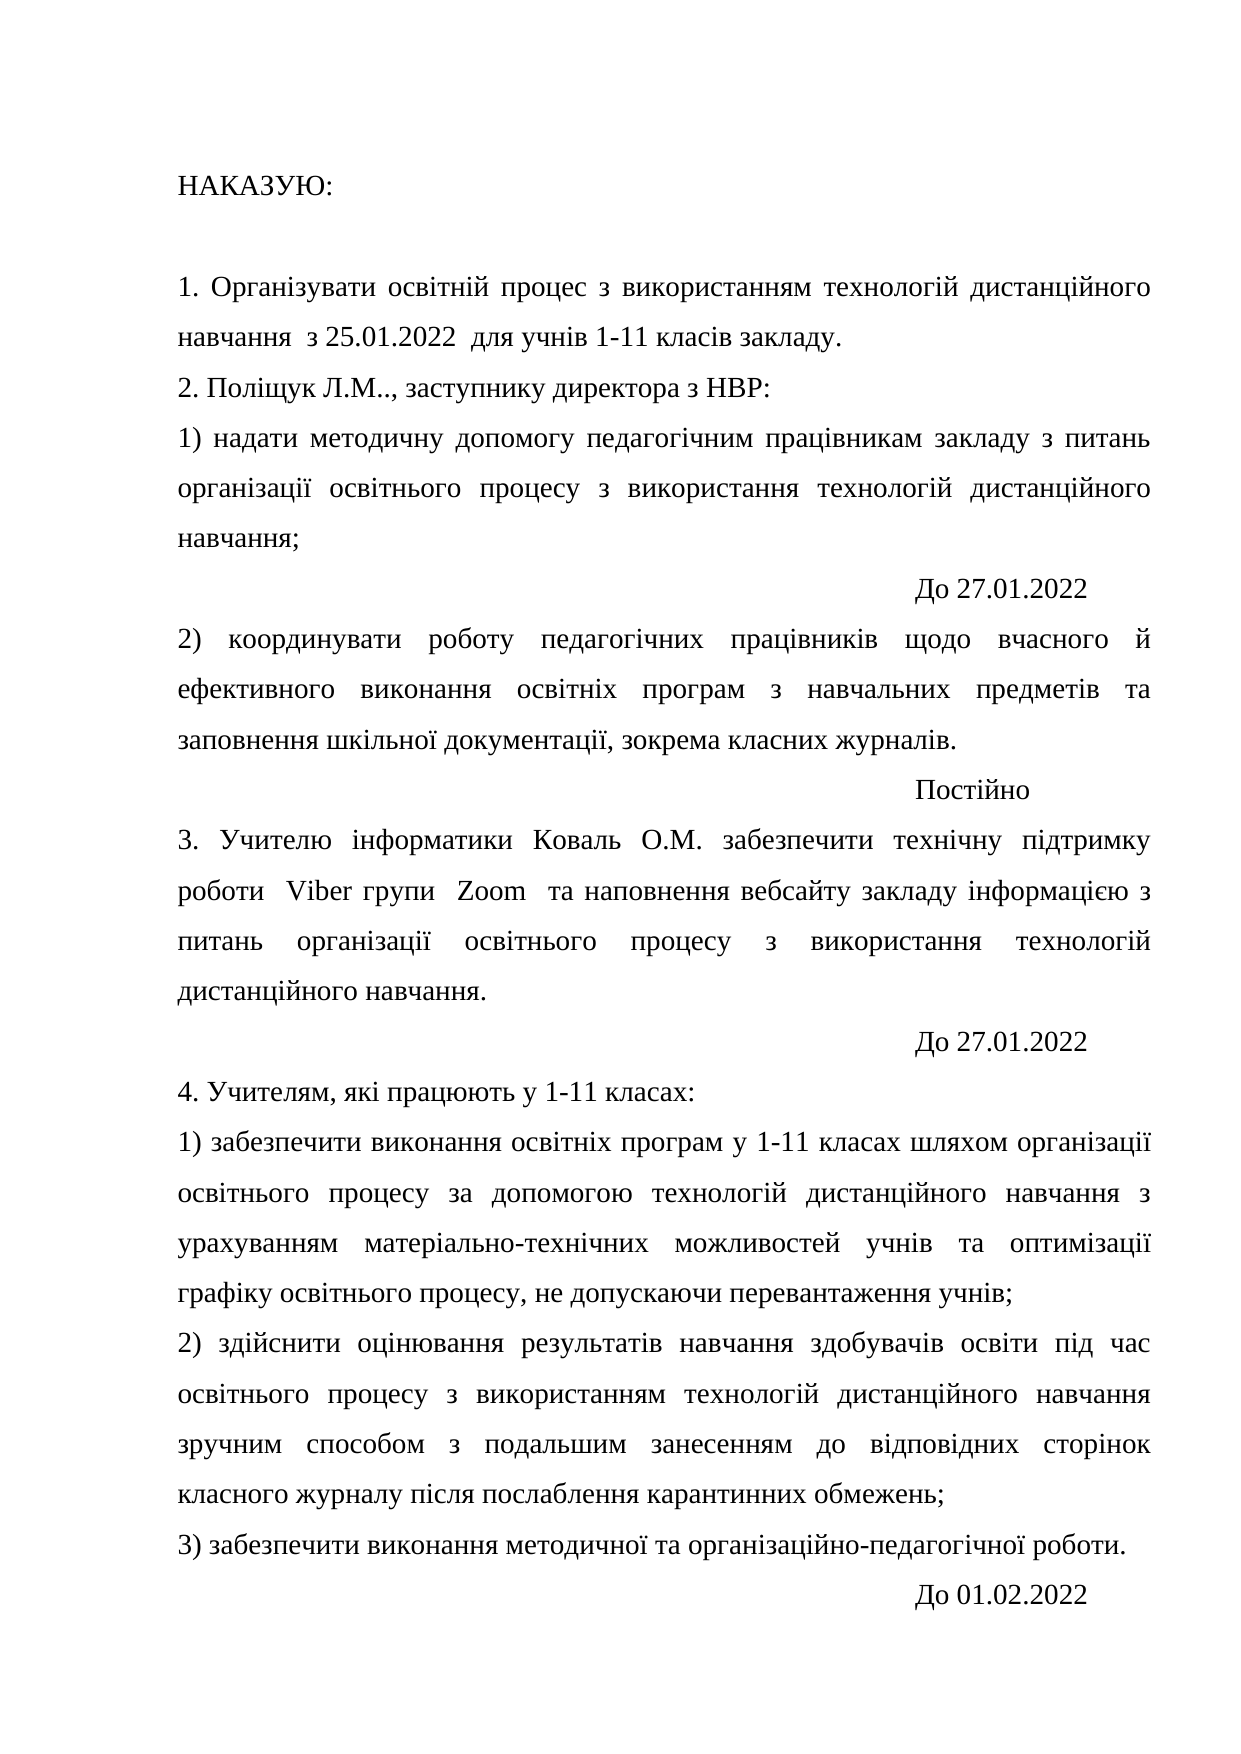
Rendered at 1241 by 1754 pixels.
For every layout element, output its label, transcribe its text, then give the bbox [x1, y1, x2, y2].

text 2) координувати роботу педагогічних працівників щодо вчасного й ефективного виконання освітніх програм з навчальних предметів та заповнення шкільної документації, зокрема класних журналів. [177, 621, 1152, 755]
text 2) здійснити оцінювання результатів навчання здобувачів освіти під час освітнього процесу з використанням технологій дистанційного навчання зручним способом з подальшим занесенням до відповідних сторінок класного журналу після послаблення карантинних обмежень; [177, 1326, 1152, 1510]
text До 27.01.2022 [841, 571, 1152, 604]
text 2. Поліщук Л.М.., заступнику директора з НВР: [177, 370, 1152, 403]
text До 01.02.2022 [841, 1577, 1152, 1611]
text 1) забезпечити виконання освітніх програм у 1-11 класах шляхом організації освітнього процесу за допомогою технологій дистанційного навчання з урахуванням матеріально-технічних можливостей учнів та оптимізації графіку освітнього процесу, не допускаючи перевантаження учнів; [177, 1124, 1152, 1309]
text Постійно [841, 772, 1152, 806]
text До 27.01.2022 [841, 1024, 1152, 1057]
text НАКАЗУЮ: [177, 168, 1152, 202]
text 4. Учителям, які працюють у 1-11 класах: [177, 1074, 1152, 1108]
text 3) забезпечити виконання методичної та організаційно-педагогічної роботи. [177, 1527, 1152, 1560]
text 1) надати методичну допомогу педагогічним працівникам закладу з питань організації освітнього процесу з використання технологій дистанційного навчання; [177, 420, 1152, 554]
text 3. Учителю інформатики Коваль О.М. забезпечити технічну підтримку роботи Viber групи Zoom та наповнення вебсайту закладу інформацією з питань організації освітнього процесу з використання технологій дистанційного навчання. [177, 822, 1152, 1007]
text 1. Організувати освітній процес з використанням технологій дистанційного навчання з 25.01.2022 для учнів 1-11 класів закладу. [177, 269, 1152, 353]
